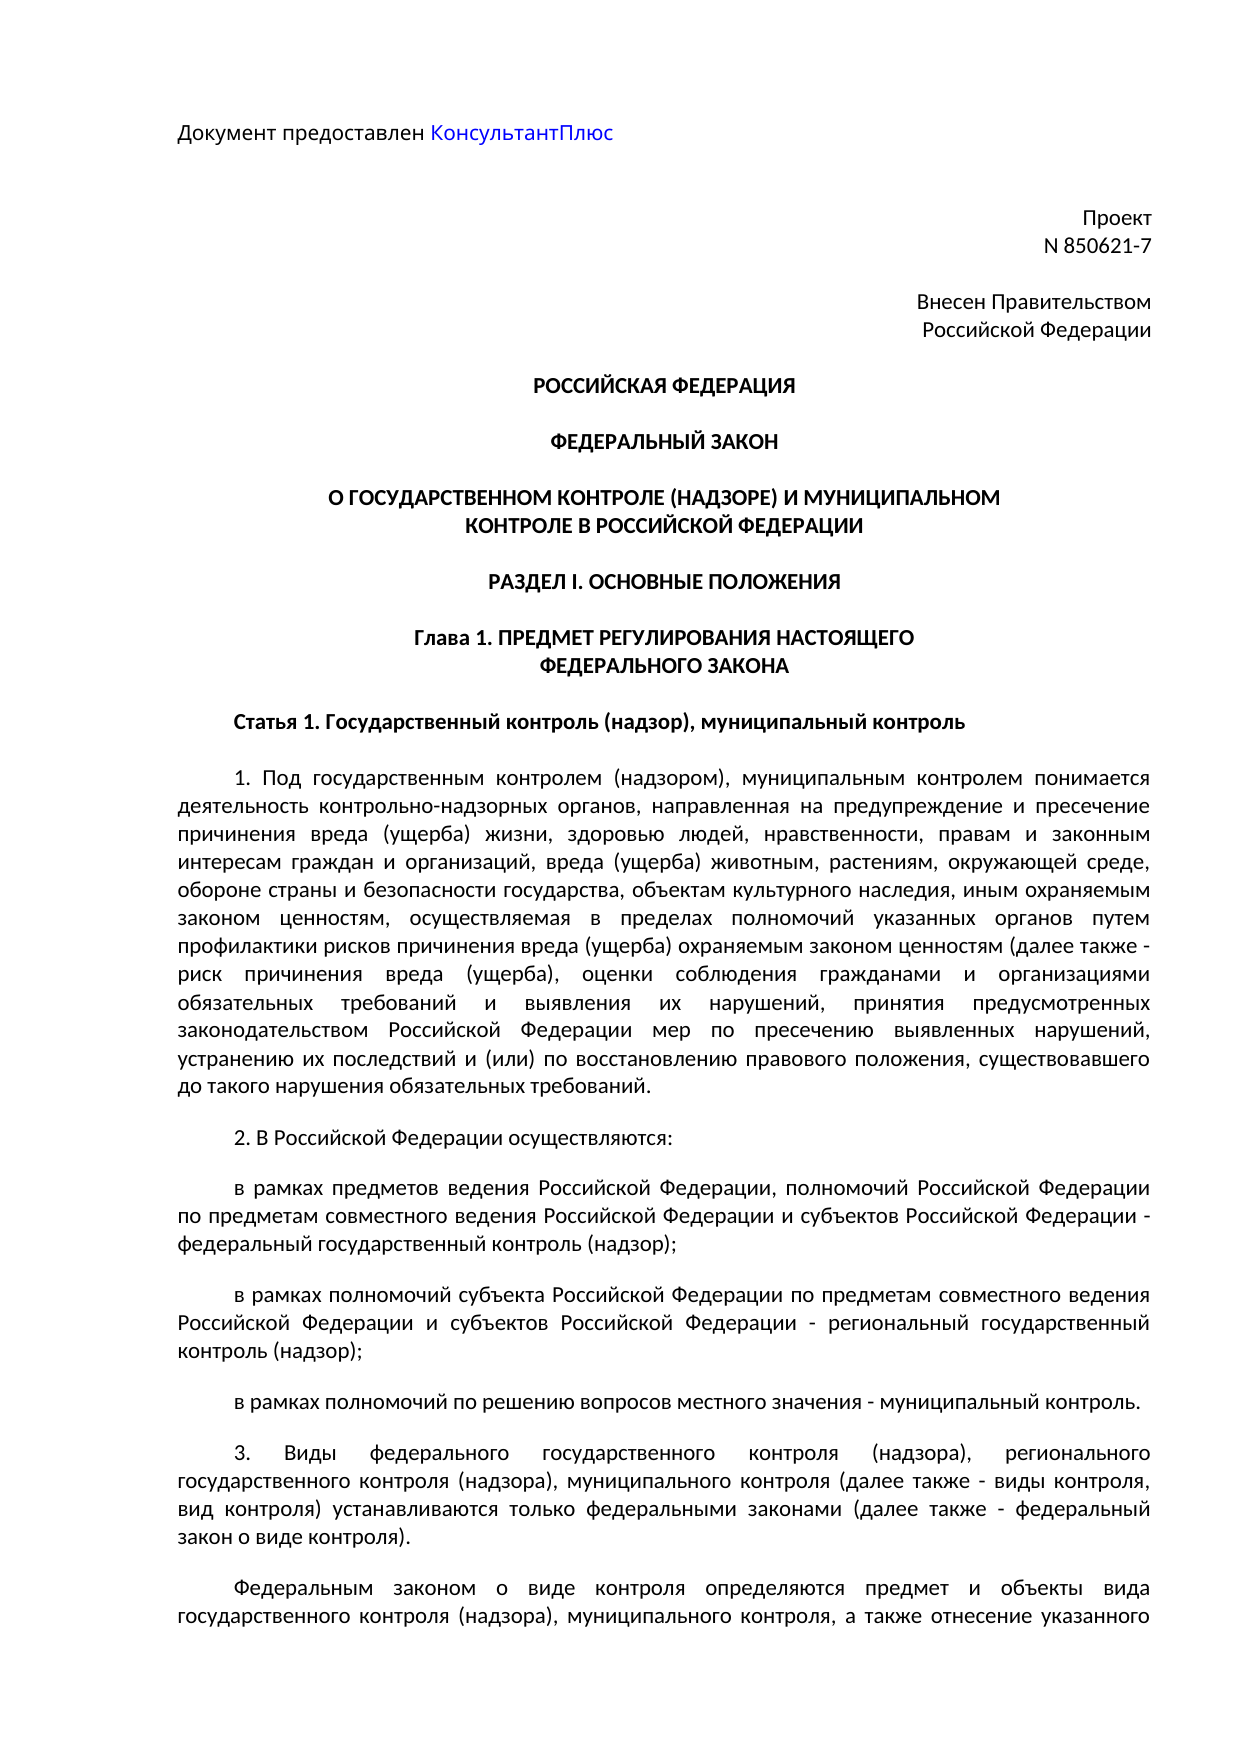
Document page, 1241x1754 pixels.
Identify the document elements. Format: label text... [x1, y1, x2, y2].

title КОНТРОЛЕ В РОССИЙСКОЙ ФЕДЕРАЦИИ [177, 511, 1152, 539]
text 1. Под государственным контролем (надзором), муниципальным контролем понимается деятельность контрольно-надзорных органов, направленная на предупреждение и пресечение причинения вреда (ущерба) жизни, здоровью людей, нравственности, правам и законным интересам граждан и организаций, вреда (ущерба) животным, растениям, окружающей среде, обороне страны и безопасности государства, объектам культурного наследия, иным охраняемым законом ценностям, осуществляемая в пределах полномочий указанных органов путем профилактики рисков причинения вреда (ущерба) охраняемым законом ценностям (далее также - риск причинения вреда (ущерба), оценки соблюдения гражданами и организациями обязательных требований и выявления их нарушений, принятия предусмотренных законодательством Российской Федерации мер по пресечению выявленных нарушений, устранению их последствий и (или) по восстановлению правового положения, существовавшего до такого нарушения обязательных требований. [177, 763, 1152, 1100]
text Внесен Правительством [177, 287, 1152, 315]
title РАЗДЕЛ I. ОСНОВНЫЕ ПОЛОЖЕНИЯ [177, 567, 1152, 595]
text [177, 1573, 1152, 1629]
text в рамках полномочий по решению вопросов местного значения - муниципальный контроль. [177, 1387, 1152, 1416]
text N 850621-7 [177, 231, 1152, 259]
text Российской Федерации [177, 315, 1152, 343]
text 3. Виды федерального государственного контроля (надзора), регионального государственного контроля (надзора), муниципального контроля (далее также - виды контроля, вид контроля) устанавливаются только федеральными законами (далее также - федеральный закон о виде контроля). [177, 1438, 1152, 1551]
text 2. В Российской Федерации осуществляются: [177, 1123, 1152, 1151]
text в рамках полномочий субъекта Российской Федерации по предметам совместного ведения Российской Федерации и субъектов Российской Федерации - региональный государственный контроль (надзор); [177, 1281, 1152, 1364]
title ФЕДЕРАЛЬНОГО ЗАКОНА [177, 651, 1152, 679]
title РОССИЙСКАЯ ФЕДЕРАЦИЯ [177, 371, 1152, 399]
title Статья 1. Государственный контроль (надзор), муниципальный контроль [177, 707, 1152, 735]
title О ГОСУДАРСТВЕННОМ КОНТРОЛЕ (НАДЗОРЕ) И МУНИЦИПАЛЬНОМ [177, 483, 1152, 511]
title Документ предоставлен КонсультантПлюс [177, 118, 1152, 175]
text в рамках предметов ведения Российской Федерации, полномочий Российской Федерации по предметам совместного ведения Российской Федерации и субъектов Российской Федерации - федеральный государственный контроль (надзор); [177, 1173, 1152, 1258]
title ФЕДЕРАЛЬНЫЙ ЗАКОН [177, 427, 1152, 455]
title Глава 1. ПРЕДМЕТ РЕГУЛИРОВАНИЯ НАСТОЯЩЕГО [177, 623, 1152, 651]
text Проект [177, 203, 1152, 231]
